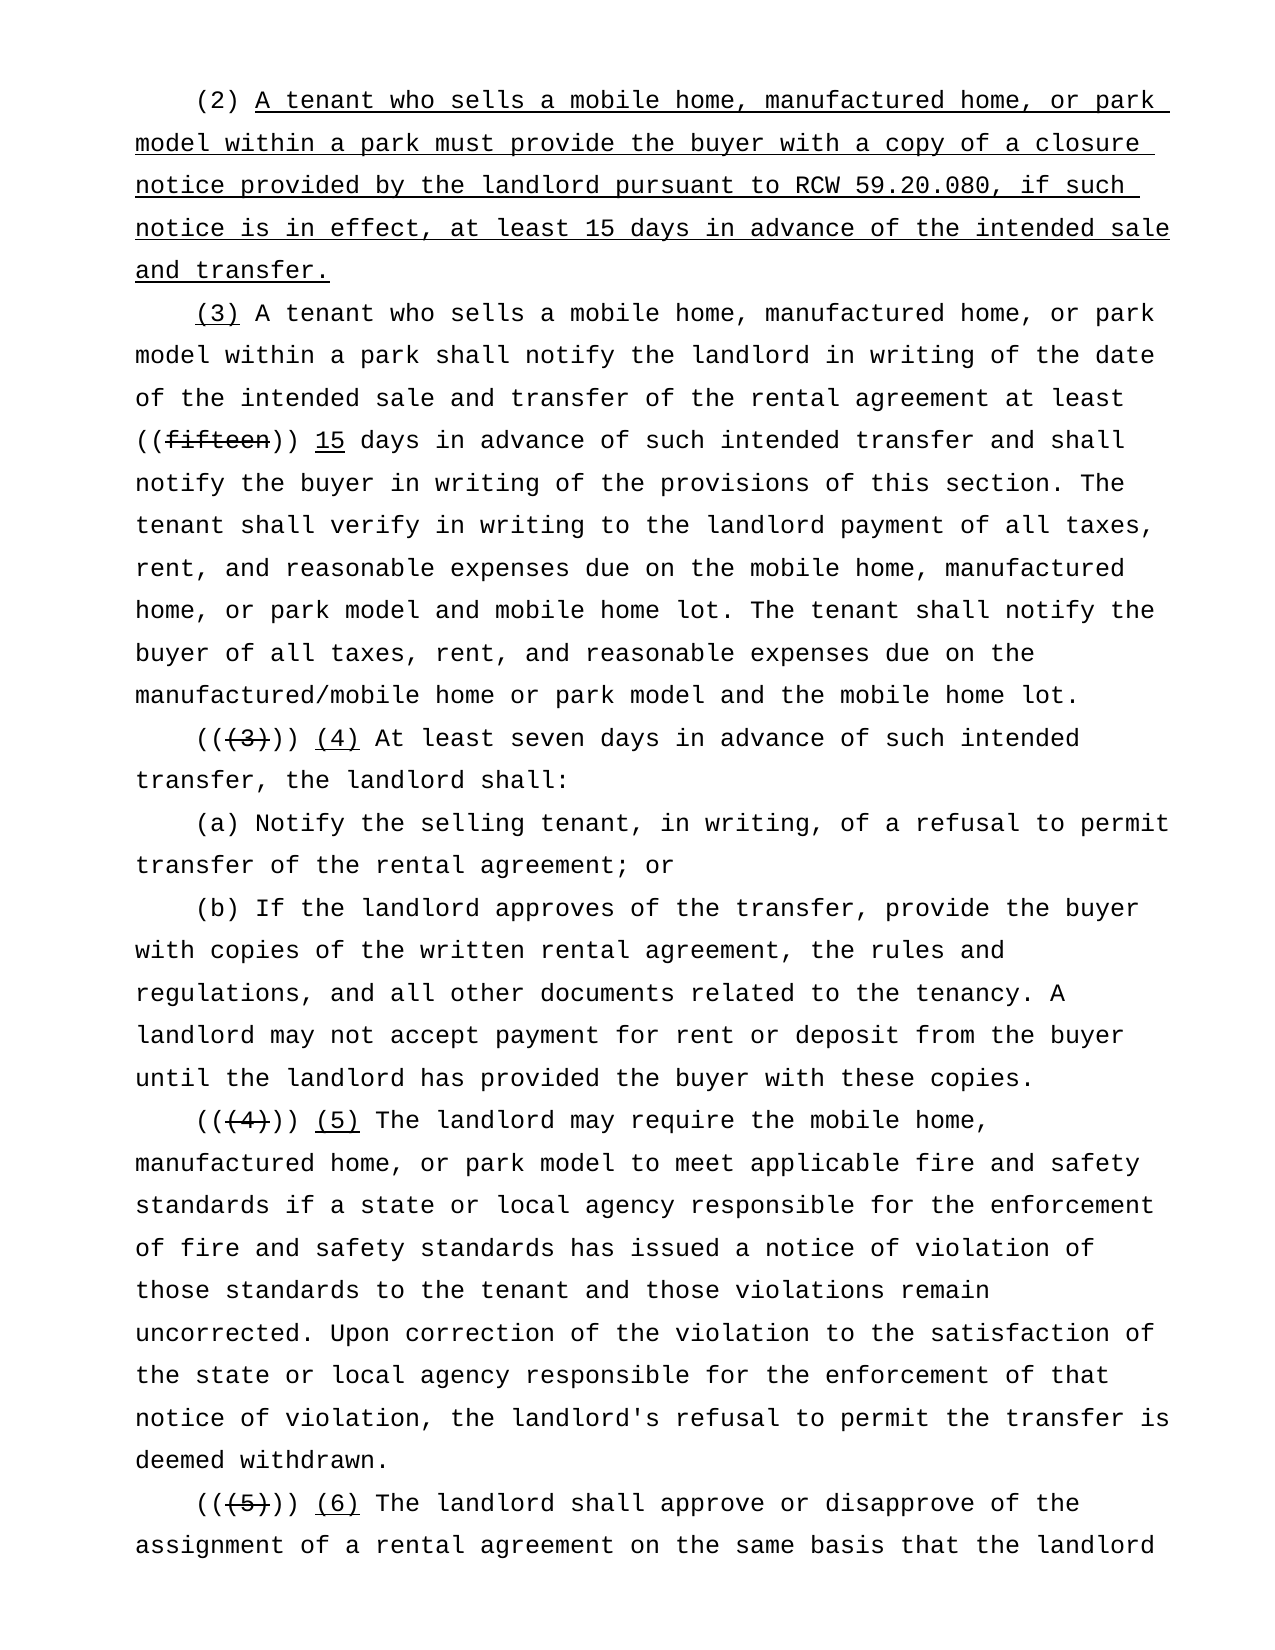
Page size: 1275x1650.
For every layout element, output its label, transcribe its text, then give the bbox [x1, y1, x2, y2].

text (b) If the landlord approves of the transfer, provide the buyer with copies of the written rental agreement, the rules and regulations, and all other documents related to the tenancy. A landlord may not accept payment for rent or deposit from the buyer until the landlord has provided the buyer with these copies. [135, 882, 1170, 1095]
text (2) A tenant who sells a mobile home, manufactured home, or park model within a park must provide the buyer with a copy of a closure notice provided by the landlord pursuant to RCW 59.20.080, if such notice is in effect, at least 15 days in advance of the intended sale and transfer. [135, 240, 1170, 287]
text (a) Notify the selling tenant, in writing, of a refusal to permit transfer of the rental agreement; or [135, 797, 1170, 882]
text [135, 1477, 1170, 1562]
text (((4))) (5) The landlord may require the mobile home, manufactured home, or park model to meet applicable fire and safety standards if a state or local agency responsible for the enforcement of fire and safety standards has issued a notice of violation of those standards to the tenant and those violations remain uncorrected. Upon correction of the violation to the satisfaction of the state or local agency responsible for the enforcement of that notice of violation, the landlord's refusal to permit the transfer is deemed withdrawn. [135, 1095, 1170, 1477]
text (3) A tenant who sells a mobile home, manufactured home, or park model within a park shall notify the landlord in writing of the date of the intended sale and transfer of the rental agreement at least ((fifteen)) 15 days in advance of such intended transfer and shall notify the buyer in writing of the provisions of this section. The tenant shall verify in writing to the landlord payment of all taxes, rent, and reasonable expenses due on the mobile home, manufactured home, or park model and mobile home lot. The tenant shall notify the buyer of all taxes, rent, and reasonable expenses due on the manufactured/mobile home or park model and the mobile home lot. [135, 287, 1170, 712]
text (2) A tenant who sells a mobile home, manufactured home, or park model within a park must provide the buyer with a copy of a closure notice provided by the landlord pursuant to RCW 59.20.080, if such notice is in effect, at least 15 days in advance of the intended sale and transfer. [135, 75, 1170, 239]
text (((3))) (4) At least seven days in advance of such intended transfer, the landlord shall: [135, 712, 1170, 797]
